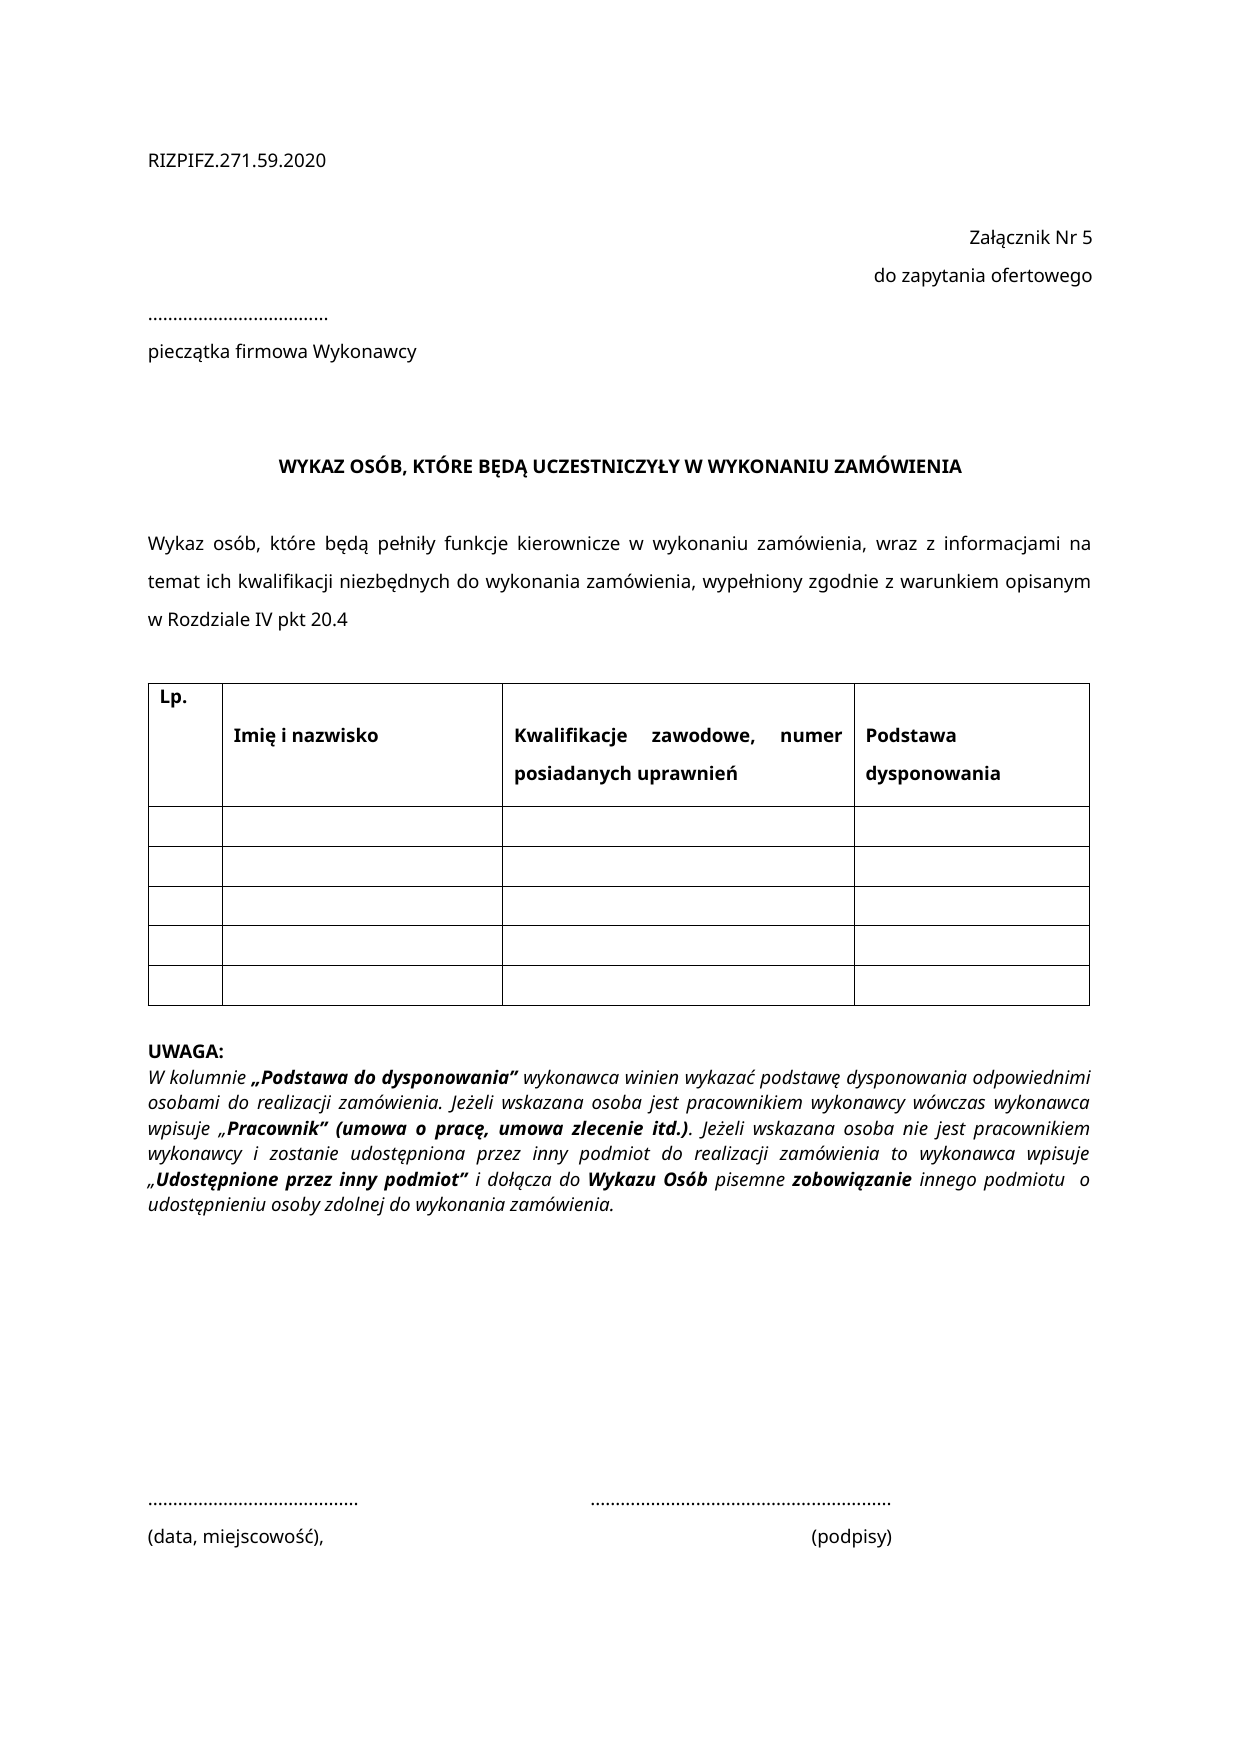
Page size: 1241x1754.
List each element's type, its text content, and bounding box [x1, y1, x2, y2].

table_cell [149, 887, 222, 925]
text WYKAZ OSÓB, KTÓRE BĘDĄ UCZESTNICZYŁY W WYKONANIU ZAMÓWIENIA [148, 453, 1093, 479]
table_cell [503, 926, 854, 965]
table_cell [503, 847, 854, 886]
text pieczątka firmowa Wykonawcy [148, 339, 1093, 364]
table_cell [503, 966, 854, 1005]
table_cell [503, 807, 854, 846]
text (data, miejscowość), (podpisy) [148, 1523, 1093, 1548]
table_header Kwalifikacje zawodowe, numer posiadanych uprawnień [503, 684, 854, 806]
table_header Imię i nazwisko [223, 684, 502, 806]
text Załącznik Nr 5 [148, 224, 1093, 249]
table_cell [855, 966, 1089, 1005]
table_cell [223, 807, 502, 846]
text do zapytania ofertowego [148, 262, 1093, 288]
table_header Lp. [149, 684, 222, 806]
table_cell [855, 926, 1089, 965]
table_cell [503, 887, 854, 925]
table_cell [149, 966, 222, 1005]
text .......................................... ............................................................ [148, 1485, 1093, 1510]
table_header Podstawa dysponowania [855, 684, 1089, 806]
text UWAGA: [148, 1038, 1093, 1064]
text RIZPIFZ.271.59.2020 [148, 148, 1092, 173]
text Wykaz osób, które będą pełniły funkcje kierownicze w wykonaniu zamówienia, wraz z informacjami na temat ich kwalifikacji niezbędnych do wykonania zamówienia, wypełniony zgodnie z warunkiem opisanym w Rozdziale IV pkt 20.4 [148, 530, 1093, 632]
text W kolumnie „Podstawa do dysponowania” wykonawca winien wykazać podstawę dysponowania odpowiednimi osobami do realizacji zamówienia. Jeżeli wskazana osoba jest pracownikiem wykonawcy wówczas wykonawca wpisuje „Pracownik” (umowa o pracę, umowa zlecenie itd.). Jeżeli wskazana osoba nie jest pracownikiem wykonawcy i zostanie udostępniona przez inny podmiot do realizacji zamówienia to wykonawca wpisuje „Udostępnione przez inny podmiot” i dołącza do Wykazu Osób pisemne zobowiązanie innego podmiotu o udostępnieniu osoby zdolnej do wykonania zamówienia. [148, 1064, 1093, 1217]
table_cell [149, 847, 222, 886]
table_cell [223, 847, 502, 886]
text .................................... [148, 301, 1093, 326]
table_cell [223, 926, 502, 965]
table_cell [149, 807, 222, 846]
table_cell [149, 926, 222, 965]
table_cell [855, 887, 1089, 925]
table_cell [223, 887, 502, 925]
table_cell [855, 847, 1089, 886]
table_cell [855, 807, 1089, 846]
table_cell [223, 966, 502, 1005]
